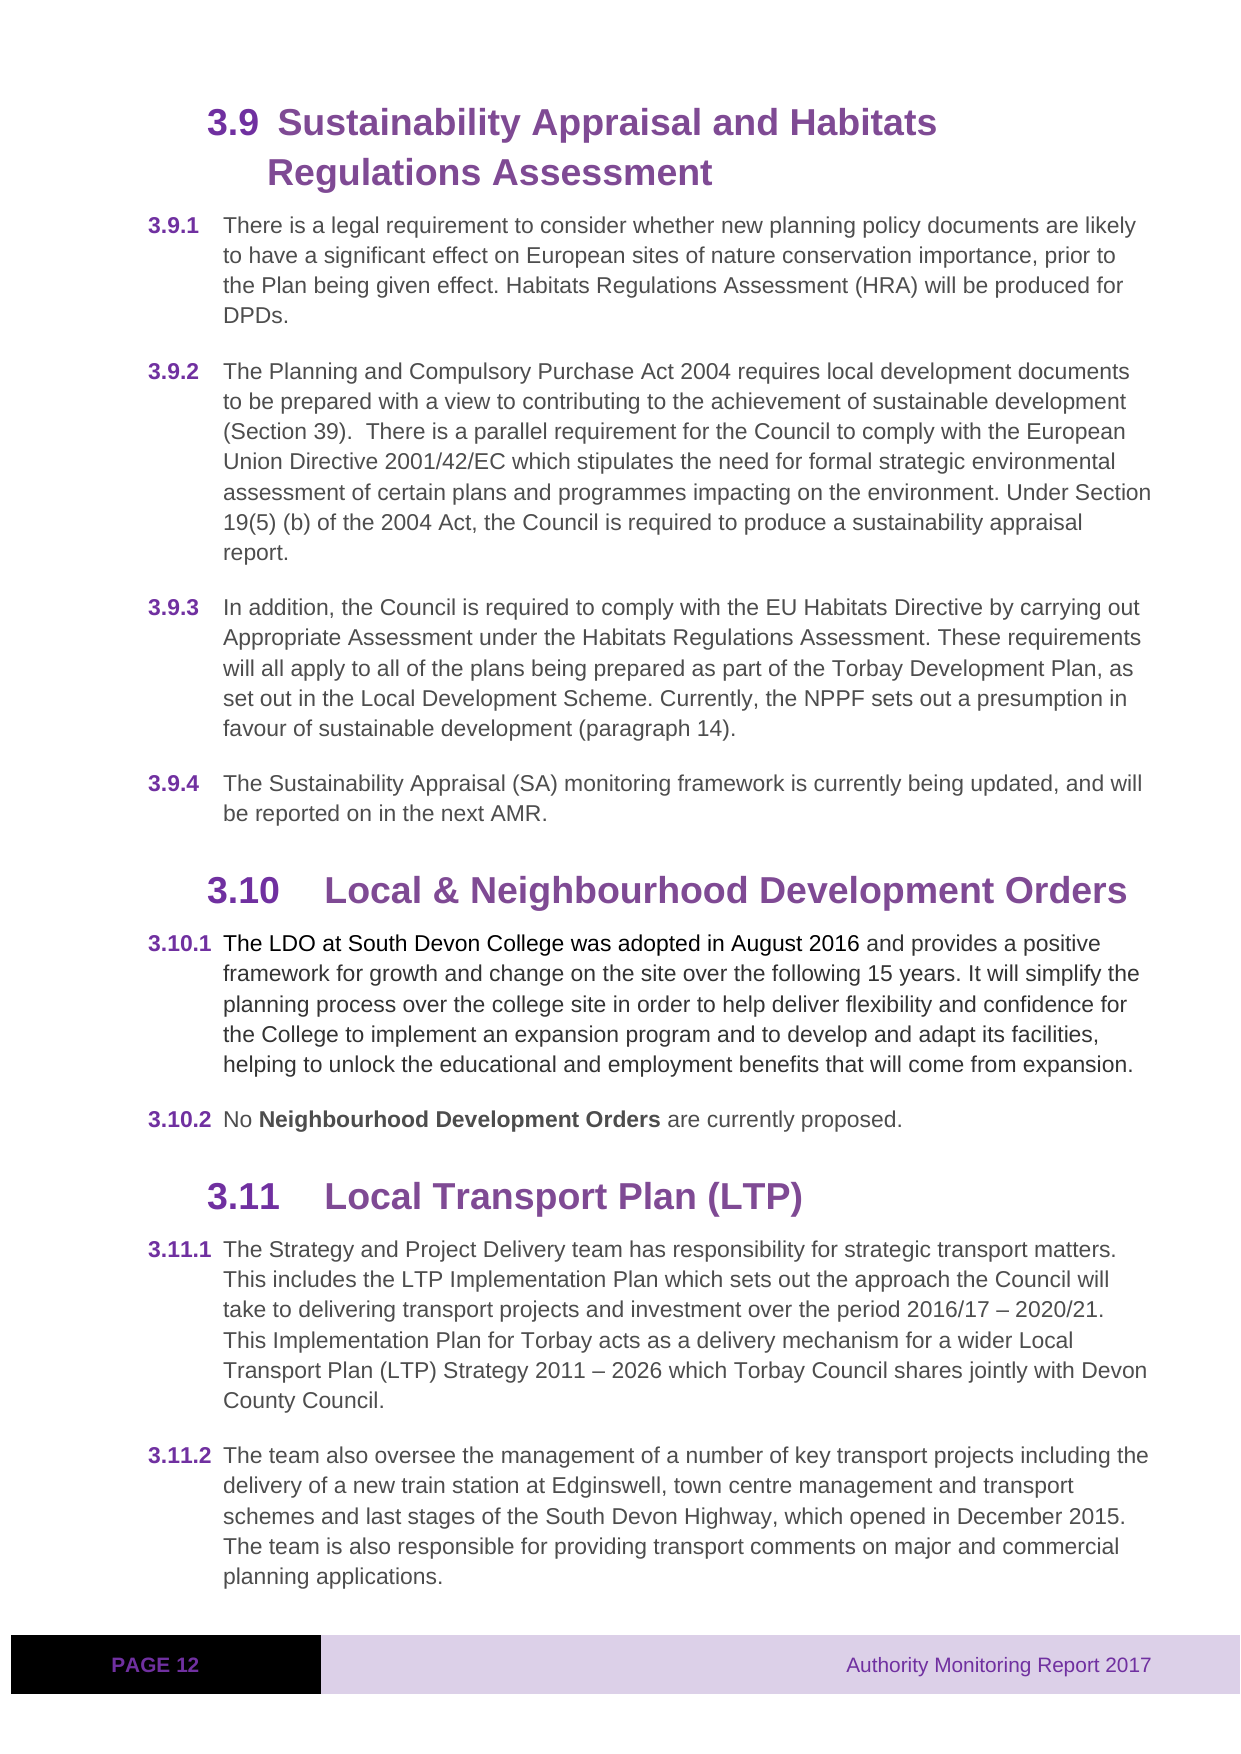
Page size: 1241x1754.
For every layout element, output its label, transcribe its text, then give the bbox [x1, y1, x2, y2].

subtitle The Planning and Compulsory Purchase Act 2004 requires local development documents to be prepared with a view to contributing to the achievement of sustainable development (Section 39). There is a parallel requirement for the Council to comply with the European Union Directive 2001/42/EC which stipulates the need for formal strategic environmental assessment of certain plans and programmes impacting on the environment. Under Section 19(5) (b) of the 2004 Act, the Council is required to produce a sustainability appraisal report. [148, 358, 1152, 565]
subtitle There is a legal requirement to consider whether new planning policy documents are likely to have a significant effect on European sites of nature conservation importance, prior to the Plan being given effect. Habitats Regulations Assessment (HRA) will be produced for DPDs. [148, 212, 1152, 329]
subtitle The Sustainability Appraisal (SA) monitoring framework is currently being updated, and will be reported on in the next AMR. [148, 770, 1152, 827]
subtitle The LDO at South Devon College was adopted in August 2016 and provides a positive framework for growth and change on the site over the following 15 years. It will simplify the planning process over the college site in order to help deliver flexibility and confidence for the College to implement an expansion program and to develop and adapt its facilities, helping to unlock the educational and employment benefits that will come from expansion. [148, 930, 1152, 1077]
subtitle Local & Neighbourhood Development Orders [207, 868, 1152, 911]
subtitle The Strategy and Project Delivery team has responsibility for strategic transport matters. This includes the LTP Implementation Plan which sets out the approach the Council will take to delivering transport projects and investment over the period 2016/17 – 2020/21. This Implementation Plan for Torbay acts as a delivery mechanism for a wider Local Transport Plan (LTP) Strategy 2011 – 2026 which Torbay Council shares jointly with Devon County Council. [148, 1236, 1152, 1413]
subtitle In addition, the Council is required to comply with the EU Habitats Directive by carrying out Appropriate Assessment under the Habitats Regulations Assessment. These requirements will all apply to all of the plans being prepared as part of the Torbay Development Plan, as set out in the Local Development Scheme. Currently, the NPPF sets out a presumption in favour of sustainable development (paragraph 14). [148, 594, 1152, 741]
subtitle Local Transport Plan (LTP) [207, 1174, 1152, 1217]
subtitle Sustainability Appraisal and Habitats Regulations Assessment [207, 100, 1152, 193]
subtitle No Neighbourhood Development Orders are currently proposed. [148, 1106, 1152, 1133]
subtitle The team also oversee the management of a number of key transport projects including the delivery of a new train station at Edginswell, town centre management and transport schemes and last stages of the South Devon Highway, which opened in December 2015. The team is also responsible for providing transport comments on major and commercial planning applications. [148, 1442, 1152, 1589]
